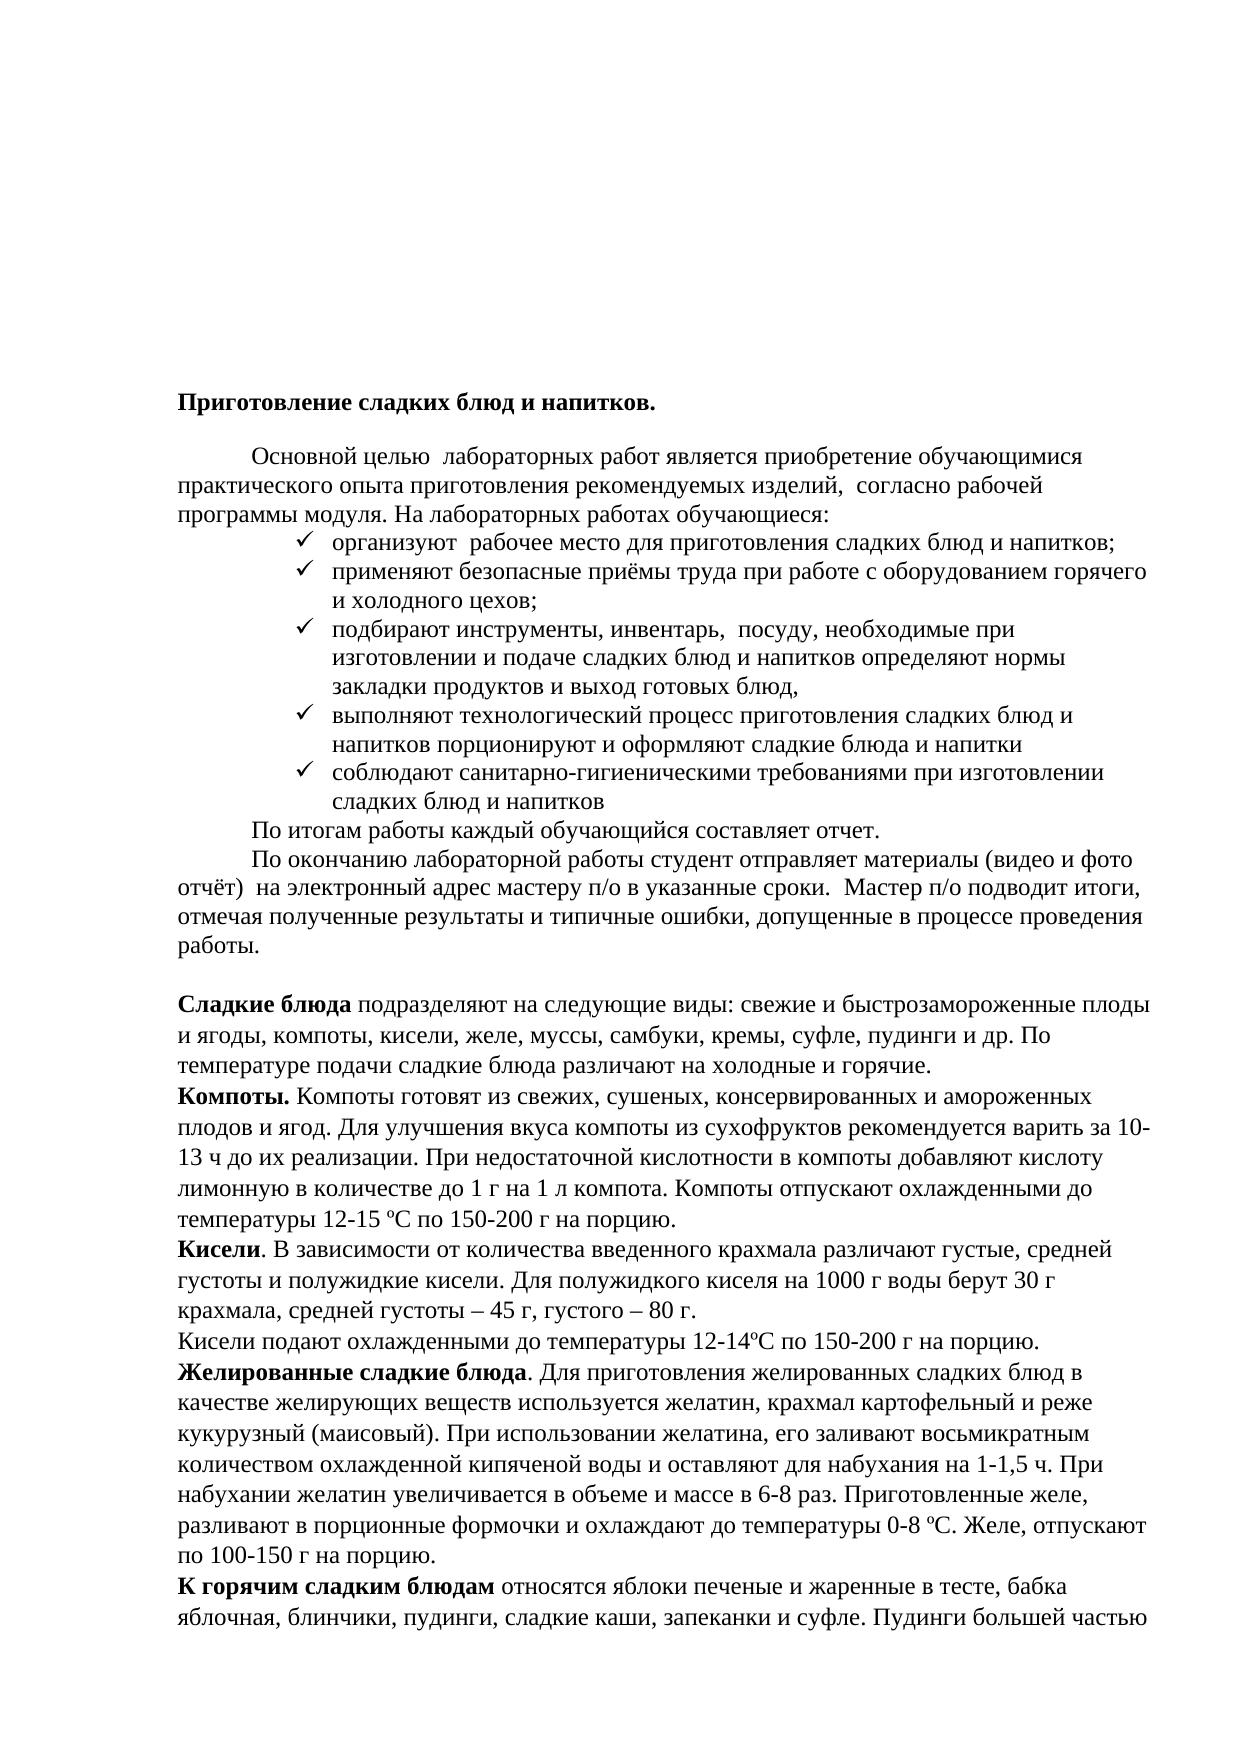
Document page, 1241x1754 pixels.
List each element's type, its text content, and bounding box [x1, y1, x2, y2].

text Компоты. Компоты готовят из свежих, сушеных, консервированных и амороженных плодов и ягод. Для улучшения вкуса компоты из сухофруктов рекомендуется варить за 10-13 ч до их реализации. При недостаточной кислотности в компоты добавляют кислоту лимонную в количестве до 1 г на 1 л компота. Компоты отпускают охлажденными до температуры 12-15 ºС по 150-200 г на порцию. [177, 1079, 1152, 1232]
text По окончанию лабораторной работы студент отправляет материалы (видео и фото отчёт) на электронный адрес мастеру п/о в указанные сроки. Мастер п/о подводит итоги, отмечая полученные результаты и типичные ошибки, допущенные в процессе проведения работы. [177, 844, 1152, 959]
list соблюдают санитарно-гигиеническими требованиями при изготовлении сладких блюд и напитков [294, 757, 1152, 815]
text Желированные сладкие блюда. Для приготовления желированных сладких блюд в качестве желирующих веществ используется желатин, крахмал картофельный и реже кукурузный (маисовый). При использовании желатина, его заливают восьмикратным количеством охлажденной кипяченой воды и оставляют для набухания на 1-1,5 ч. При набухании желатин увеличивается в объеме и массе в 6-8 раз. Приготовленные желе, разливают в порционные формочки и охлаждают до температуры 0-8 ºС. Желе, отпускают по 100-150 г на порцию. [177, 1355, 1152, 1569]
list применяют безопасные приёмы труда при работе с оборудованием горячего и холодного цехов; [294, 556, 1152, 614]
text Кисели подают охлажденными до температуры 12-14ºС по 150-200 г на порцию. [177, 1324, 1152, 1355]
text Кисели. В зависимости от количества введенного крахмала различают густые, средней густоты и полужидкие кисели. Для полужидкого киселя на 1000 г воды берут 30 г крахмала, средней густоты – 45 г, густого – 80 г. [177, 1232, 1152, 1324]
list выполняют технологический процесс приготовления сладких блюд и напитков порционируют и оформляют сладкие блюда и напитки [294, 700, 1152, 757]
text Основной целью лабораторных работ является приобретение обучающимися практического опыта приготовления рекомендуемых изделий, согласно рабочей программы модуля. На лабораторных работах обучающиеся: [177, 441, 1152, 527]
list подбирают инструменты, инвентарь, посуду, необходимые при изготовлении и подаче сладких блюд и напитков определяют нормы закладки продуктов и выход готовых блюд, [294, 614, 1152, 700]
text Приготовление сладких блюд и напитков. [177, 387, 1152, 416]
list организуют рабочее место для приготовления сладких блюд и напитков; [294, 527, 1152, 556]
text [177, 1569, 1152, 1631]
text Сладкие блюда подразделяют на следующие виды: свежие и быстрозамороженные плоды и ягоды, компоты, кисели, желе, муссы, самбуки, кремы, суфле, пудинги и др. По температуре подачи сладкие блюда различают на холодные и горячие. [177, 987, 1152, 1079]
text По итогам работы каждый обучающийся составляет отчет. [177, 815, 1152, 844]
